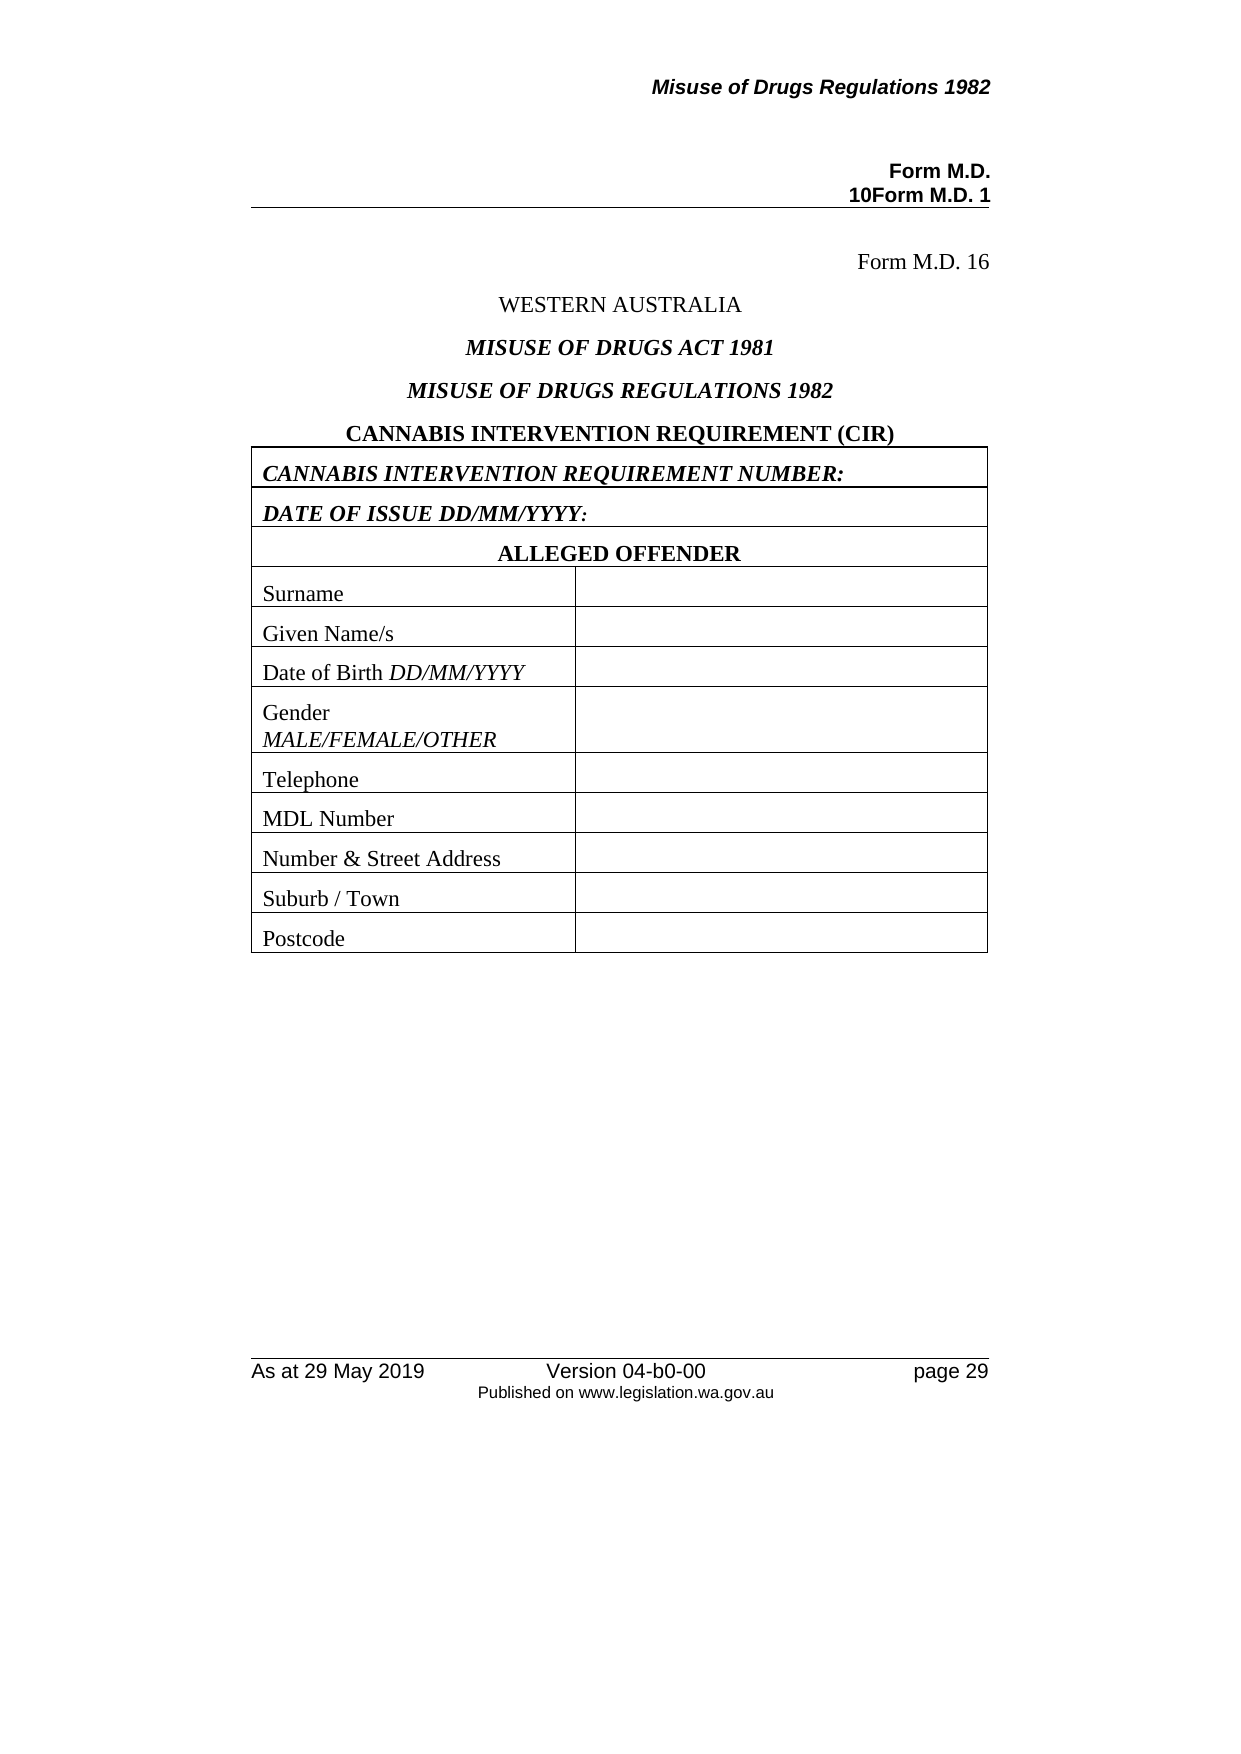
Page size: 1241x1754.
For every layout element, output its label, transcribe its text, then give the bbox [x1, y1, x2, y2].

table_cell [576, 833, 987, 872]
subtitle WESTERN AUSTRALIA [251, 291, 989, 317]
table_cell Telephone [252, 753, 575, 792]
table_cell Suburb / Town [252, 873, 575, 912]
table_cell [576, 793, 987, 832]
table_cell Given Name/s [252, 607, 575, 646]
table_cell [576, 913, 987, 952]
table_cell MDL Number [252, 793, 575, 832]
table_cell [576, 753, 987, 792]
table_cell [576, 607, 987, 646]
table_cell Surname [252, 567, 575, 606]
table_cell DATE OF ISSUE DD/MM/YYYY: [252, 488, 987, 526]
table_cell [576, 873, 987, 912]
subtitle MISUSE OF DRUGS ACT 1981 [251, 334, 989, 360]
text Form M.D. 16 [251, 248, 989, 274]
table_cell Number & Street Address [252, 833, 575, 872]
table_header CANNABIS INTERVENTION REQUIREMENT NUMBER: [252, 448, 987, 486]
table_cell [576, 687, 987, 752]
table_cell [576, 567, 987, 606]
subtitle CANNABIS INTERVENTION REQUIREMENT (CIR) [251, 420, 989, 446]
table_cell ALLEGED OFFENDER [252, 527, 987, 566]
table_cell Postcode [252, 913, 575, 952]
table_cell Gender MALE/FEMALE/OTHER [252, 687, 575, 752]
subtitle MISUSE OF DRUGS REGULATIONS 1982 [251, 377, 989, 403]
table_cell [576, 647, 987, 686]
table_cell Date of Birth DD/MM/YYYY [252, 647, 575, 686]
